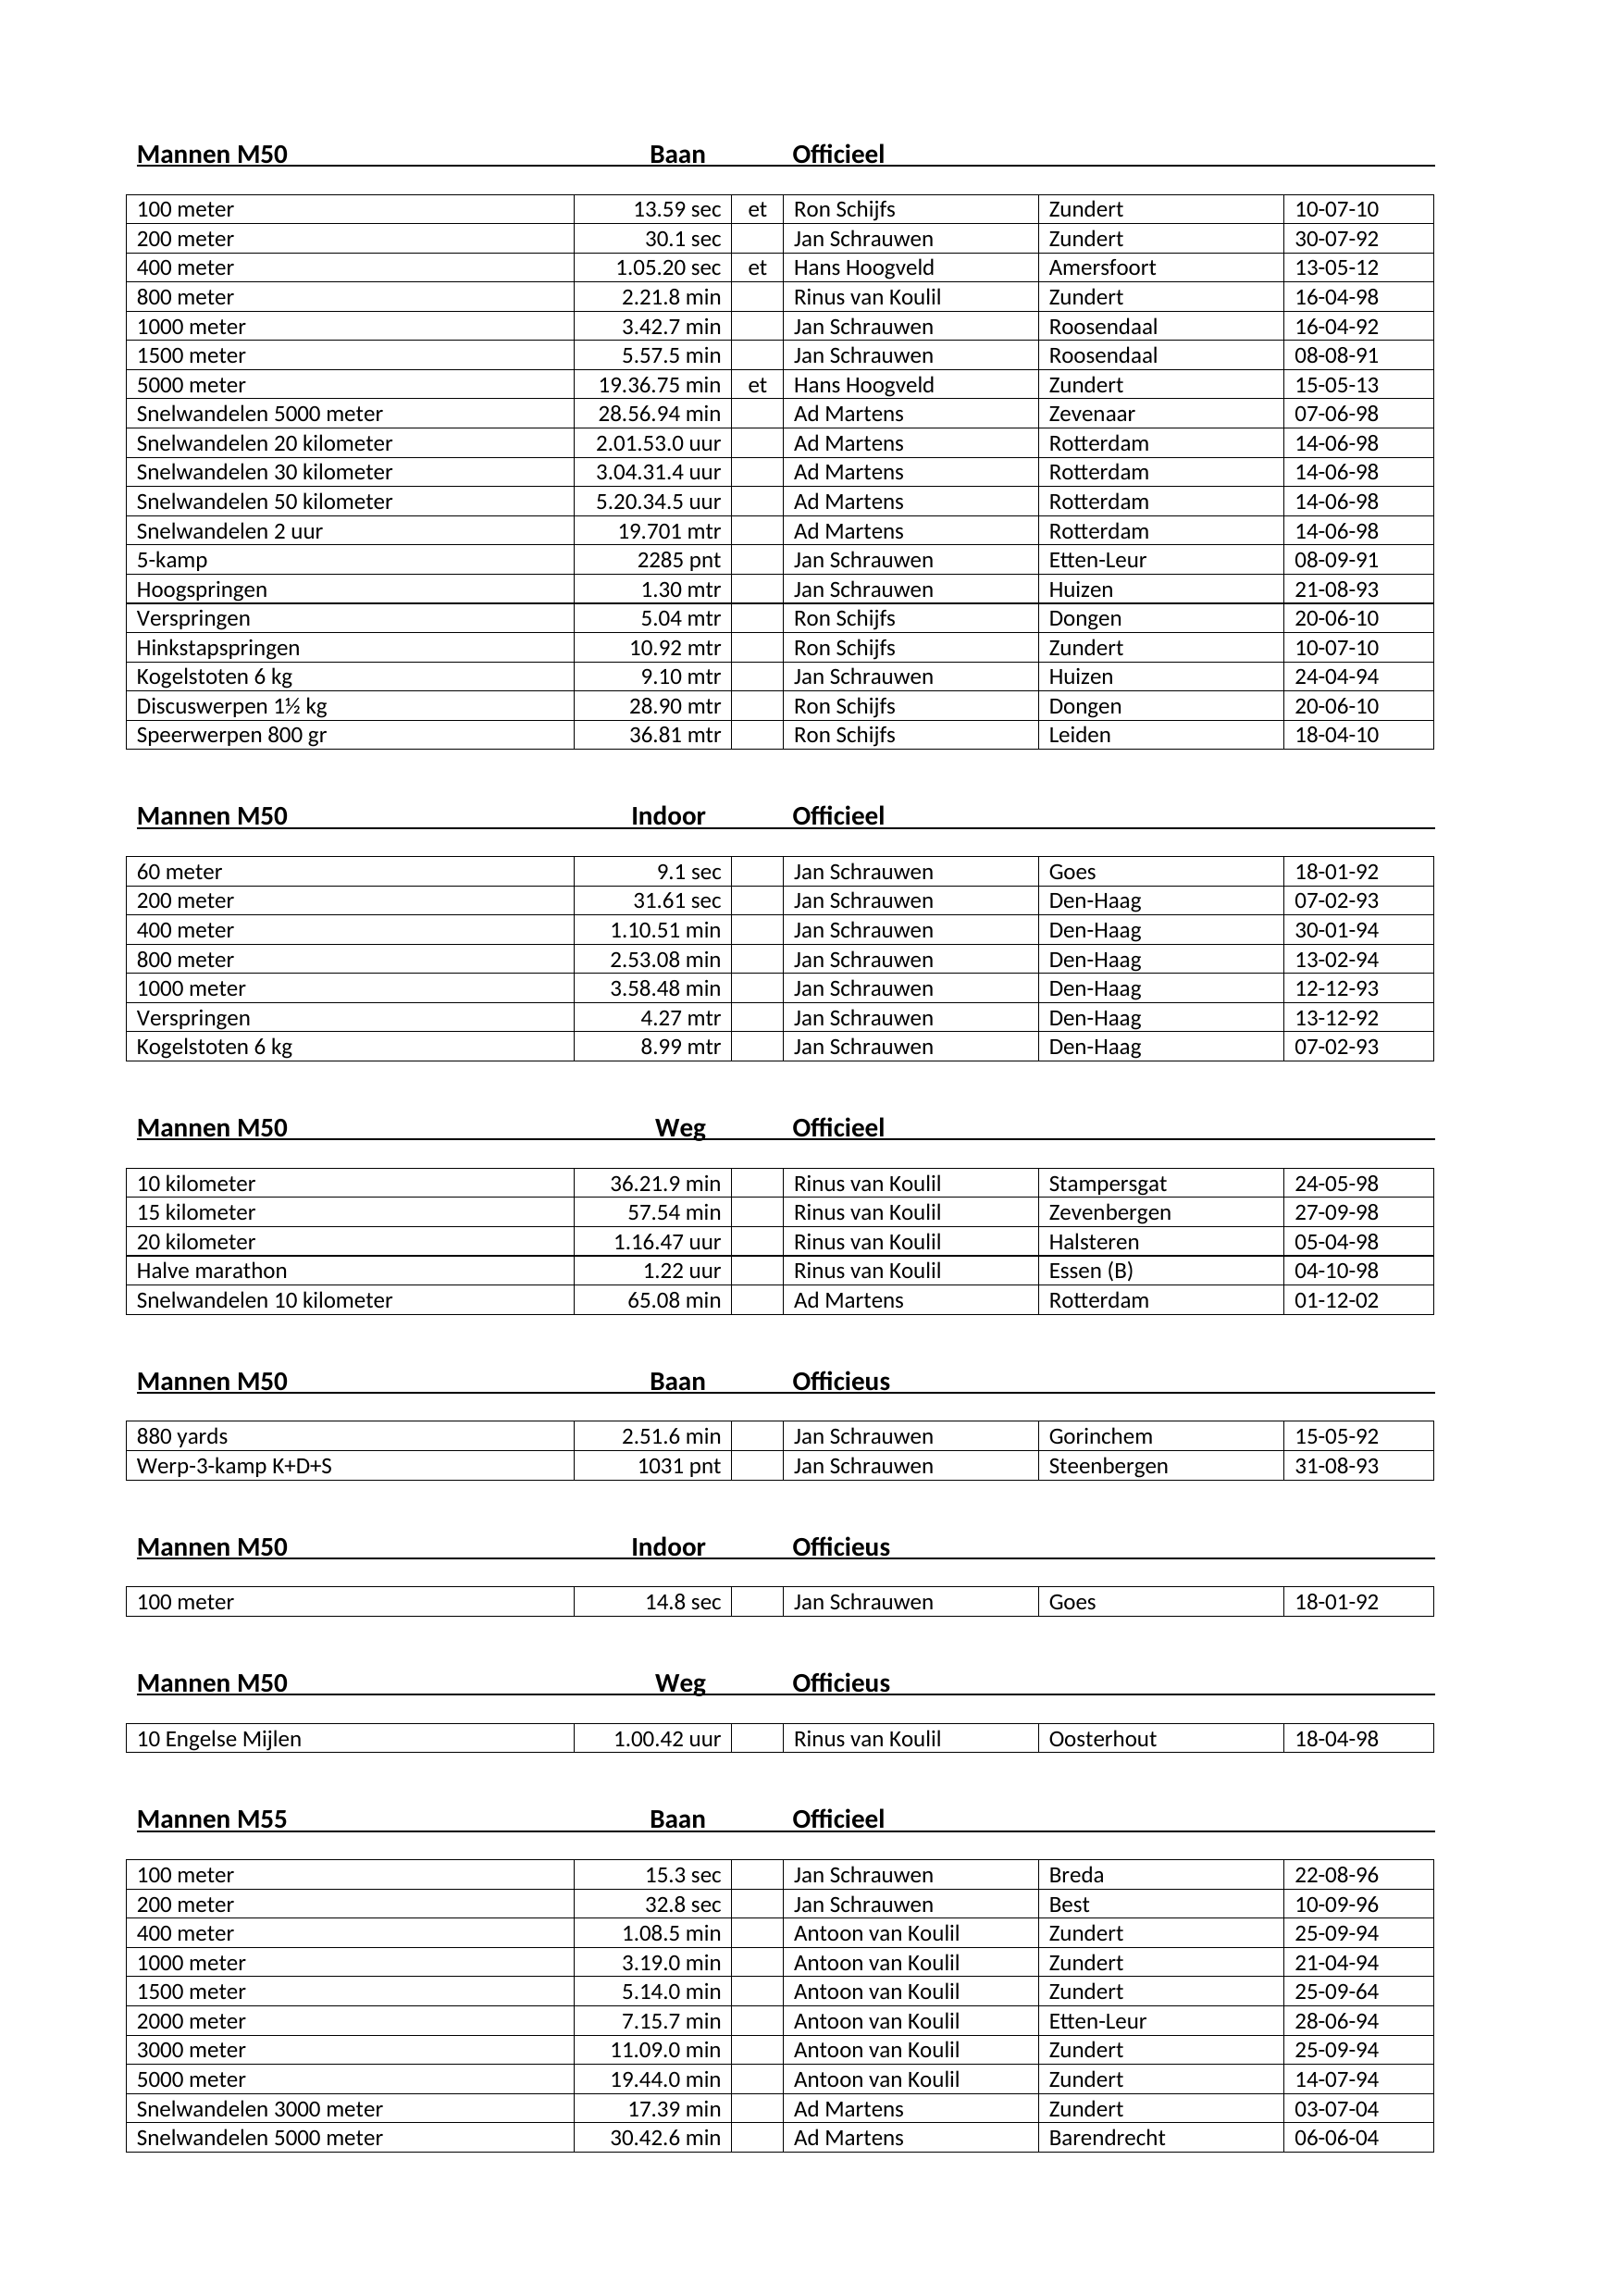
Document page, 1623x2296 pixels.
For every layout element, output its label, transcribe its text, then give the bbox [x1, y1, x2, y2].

table_cell 1.22 uur [575, 1257, 731, 1285]
table_cell 12-12-93 [1284, 974, 1433, 1002]
table_cell Ad Martens [784, 2123, 1038, 2152]
table_cell 15 kilometer [127, 1198, 574, 1226]
table_cell 15-05-13 [1284, 370, 1433, 398]
table_cell Jan Schrauwen [784, 224, 1038, 253]
table_cell Den-Haag [1039, 1032, 1283, 1061]
table_cell Ad Martens [784, 458, 1038, 486]
table_cell 1500 meter [127, 341, 574, 369]
table_cell 3.58.48 min [575, 974, 731, 1002]
table_header Goes [1039, 1587, 1283, 1616]
table_cell 4.27 mtr [575, 1003, 731, 1031]
table_header Jan Schrauwen [784, 1587, 1038, 1616]
table_cell [732, 1257, 783, 1285]
table_cell Ad Martens [784, 516, 1038, 544]
table_cell 21-04-94 [1284, 1948, 1433, 1976]
table_cell Snelwandelen 5000 meter [127, 2123, 574, 2152]
table_cell [732, 341, 783, 369]
table_cell 08-08-91 [1284, 341, 1433, 369]
table_cell [732, 312, 783, 340]
table_cell Ron Schijfs [784, 604, 1038, 632]
table_cell 19.44.0 min [575, 2065, 731, 2093]
table_header 1.00.42 uur [575, 1724, 731, 1752]
table_cell Ad Martens [784, 1285, 1038, 1313]
table_cell Roosendaal [1039, 341, 1283, 369]
table_header 24-05-98 [1284, 1169, 1433, 1197]
table_cell Rinus van Koulil [784, 1227, 1038, 1255]
table_cell Den-Haag [1039, 1003, 1283, 1031]
table_cell 17.39 min [575, 2094, 731, 2122]
table_cell Rotterdam [1039, 428, 1283, 456]
table_cell Rotterdam [1039, 1285, 1283, 1313]
table_cell 08-09-91 [1284, 545, 1433, 574]
table_header 18-01-92 [1284, 857, 1433, 886]
table_cell 31-08-93 [1284, 1451, 1433, 1479]
table_cell 3.42.7 min [575, 312, 731, 340]
table_cell Jan Schrauwen [784, 945, 1038, 973]
text Mannen M50 Indoor Officieus [137, 1530, 1486, 1562]
table_cell 04-10-98 [1284, 1257, 1433, 1285]
table_header 18-01-92 [1284, 1587, 1433, 1616]
table_cell Jan Schrauwen [784, 1003, 1038, 1031]
table_cell 2.53.08 min [575, 945, 731, 973]
table_cell 1031 pnt [575, 1451, 731, 1479]
table_header 18-04-98 [1284, 1724, 1433, 1752]
table_cell et [732, 370, 783, 398]
table_cell Zundert [1039, 2036, 1283, 2064]
table_cell Den-Haag [1039, 945, 1283, 973]
table_cell Amersfoort [1039, 254, 1283, 281]
table_cell Discuswerpen 1½ kg [127, 691, 574, 720]
table_cell Rinus van Koulil [784, 1198, 1038, 1226]
table_cell 27-09-98 [1284, 1198, 1433, 1226]
table_cell [732, 458, 783, 486]
table_header 36.21.9 min [575, 1169, 731, 1197]
table_cell 9.10 mtr [575, 663, 731, 690]
table_cell Snelwandelen 5000 meter [127, 399, 574, 428]
table_cell 2.01.53.0 uur [575, 428, 731, 456]
table_cell Ad Martens [784, 399, 1038, 428]
table_cell 13-12-92 [1284, 1003, 1433, 1031]
table_cell 20 kilometer [127, 1227, 574, 1255]
table_cell [732, 575, 783, 602]
table_cell [732, 974, 783, 1002]
table_cell 25-09-94 [1284, 2036, 1433, 2064]
table_cell Halve marathon [127, 1257, 574, 1285]
table_header 10 Engelse Mijlen [127, 1724, 574, 1752]
table_cell Etten-Leur [1039, 545, 1283, 574]
table_cell 8.99 mtr [575, 1032, 731, 1061]
table_cell 200 meter [127, 887, 574, 914]
table_cell Barendrecht [1039, 2123, 1283, 2152]
table_cell 28-06-94 [1284, 2006, 1433, 2034]
table_cell Ron Schijfs [784, 633, 1038, 661]
table_cell 18-04-10 [1284, 721, 1433, 749]
table_header 13.59 sec [575, 195, 731, 223]
table_cell [732, 663, 783, 690]
table_header 22-08-96 [1284, 1860, 1433, 1889]
table_cell [732, 428, 783, 456]
table_cell 32.8 sec [575, 1890, 731, 1917]
table_cell [732, 1918, 783, 1947]
table_cell Jan Schrauwen [784, 1890, 1038, 1917]
table_cell Werp-3-kamp K+D+S [127, 1451, 574, 1479]
table_cell 800 meter [127, 945, 574, 973]
table_cell Rinus van Koulil [784, 282, 1038, 311]
table_cell Steenbergen [1039, 1451, 1283, 1479]
table_cell et [732, 254, 783, 281]
table_cell 11.09.0 min [575, 2036, 731, 2064]
table_cell Ad Martens [784, 2094, 1038, 2122]
table_header 2.51.6 min [575, 1421, 731, 1450]
table_cell 3.04.31.4 uur [575, 458, 731, 486]
table_cell 2285 pnt [575, 545, 731, 574]
table_cell 10.92 mtr [575, 633, 731, 661]
table_cell 14-06-98 [1284, 428, 1433, 456]
table_cell [732, 399, 783, 428]
table_cell 36.81 mtr [575, 721, 731, 749]
table_cell 07-06-98 [1284, 399, 1433, 428]
table_cell Dongen [1039, 691, 1283, 720]
table_cell [732, 1948, 783, 1976]
table_header Jan Schrauwen [784, 1421, 1038, 1450]
table_header Rinus van Koulil [784, 1169, 1038, 1197]
table_cell Jan Schrauwen [784, 915, 1038, 944]
table_cell Jan Schrauwen [784, 575, 1038, 602]
table_cell Zundert [1039, 282, 1283, 311]
table_cell 14-07-94 [1284, 2065, 1433, 2093]
table_cell [732, 633, 783, 661]
table_cell Jan Schrauwen [784, 312, 1038, 340]
table_cell Antoon van Koulil [784, 1977, 1038, 2005]
table_cell Snelwandelen 20 kilometer [127, 428, 574, 456]
table_cell Huizen [1039, 663, 1283, 690]
table_header Jan Schrauwen [784, 857, 1038, 886]
table_cell 25-09-64 [1284, 1977, 1433, 2005]
table_cell Essen (B) [1039, 1257, 1283, 1285]
table_cell Leiden [1039, 721, 1283, 749]
table_cell 1.05.20 sec [575, 254, 731, 281]
table_cell Antoon van Koulil [784, 2006, 1038, 2034]
table_cell Hans Hoogveld [784, 254, 1038, 281]
table_header 10-07-10 [1284, 195, 1433, 223]
table_cell 5-kamp [127, 545, 574, 574]
table_cell 07-02-93 [1284, 887, 1433, 914]
table_cell Snelwandelen 3000 meter [127, 2094, 574, 2122]
table_cell 1.30 mtr [575, 575, 731, 602]
table_cell Rotterdam [1039, 458, 1283, 486]
text Mannen M50 Indoor Officieel [137, 799, 1486, 832]
table_cell 400 meter [127, 915, 574, 944]
table_cell 10-09-96 [1284, 1890, 1433, 1917]
table_header [732, 1421, 783, 1450]
table_cell 31.61 sec [575, 887, 731, 914]
table_cell [732, 721, 783, 749]
table_cell Kogelstoten 6 kg [127, 1032, 574, 1061]
table_cell 21-08-93 [1284, 575, 1433, 602]
table_header 100 meter [127, 1587, 574, 1616]
table_header Stampersgat [1039, 1169, 1283, 1197]
table_cell 1000 meter [127, 312, 574, 340]
table_cell 5.14.0 min [575, 1977, 731, 2005]
table_cell Ron Schijfs [784, 691, 1038, 720]
table_cell 30-01-94 [1284, 915, 1433, 944]
table_cell Snelwandelen 10 kilometer [127, 1285, 574, 1313]
table_cell Jan Schrauwen [784, 887, 1038, 914]
table_header [732, 1724, 783, 1752]
table_cell 3.19.0 min [575, 1948, 731, 1976]
table_header Breda [1039, 1860, 1283, 1889]
table_header [732, 857, 783, 886]
table_header Goes [1039, 857, 1283, 886]
table_cell [732, 1285, 783, 1313]
table_cell 1.16.47 uur [575, 1227, 731, 1255]
table_cell [732, 915, 783, 944]
table_cell Ron Schijfs [784, 721, 1038, 749]
table_cell Halsteren [1039, 1227, 1283, 1255]
table_cell 1000 meter [127, 1948, 574, 1976]
table_cell Etten-Leur [1039, 2006, 1283, 2034]
table_cell 19.701 mtr [575, 516, 731, 544]
table_cell Hoogspringen [127, 575, 574, 602]
table_cell Zundert [1039, 633, 1283, 661]
table_cell [732, 2036, 783, 2064]
table_cell 30.42.6 min [575, 2123, 731, 2152]
table_cell 400 meter [127, 254, 574, 281]
table_cell Hinkstapspringen [127, 633, 574, 661]
table_cell Kogelstoten 6 kg [127, 663, 574, 690]
table_cell Zevenbergen [1039, 1198, 1283, 1226]
table_cell Jan Schrauwen [784, 1451, 1038, 1479]
table_cell Antoon van Koulil [784, 2036, 1038, 2064]
table_cell Zundert [1039, 2065, 1283, 2093]
table_cell Jan Schrauwen [784, 974, 1038, 1002]
table_cell 14-06-98 [1284, 516, 1433, 544]
table_header 10 kilometer [127, 1169, 574, 1197]
table_header 100 meter [127, 1860, 574, 1889]
table_cell [732, 2065, 783, 2093]
table_cell [732, 545, 783, 574]
table_cell Jan Schrauwen [784, 1032, 1038, 1061]
table_cell 5000 meter [127, 2065, 574, 2093]
table_cell [732, 691, 783, 720]
table_cell [732, 224, 783, 253]
table_cell 1000 meter [127, 974, 574, 1002]
table_cell [732, 1032, 783, 1061]
table_cell [732, 2094, 783, 2122]
table_header [732, 1587, 783, 1616]
table_cell Verspringen [127, 1003, 574, 1031]
text Mannen M55 Baan Officieel [137, 1802, 1486, 1835]
text Mannen M50 Baan Officieel [137, 137, 1486, 169]
text Mannen M50 Baan Officieus [137, 1364, 1486, 1396]
table_header 14.8 sec [575, 1587, 731, 1616]
table_cell Antoon van Koulil [784, 1948, 1038, 1976]
table_cell 400 meter [127, 1918, 574, 1947]
table_cell 05-04-98 [1284, 1227, 1433, 1255]
table_cell Speerwerpen 800 gr [127, 721, 574, 749]
table_cell Snelwandelen 2 uur [127, 516, 574, 544]
table_cell Rotterdam [1039, 487, 1283, 515]
table_cell Jan Schrauwen [784, 341, 1038, 369]
table_header 880 yards [127, 1421, 574, 1450]
table_cell Antoon van Koulil [784, 1918, 1038, 1947]
table_cell 5.04 mtr [575, 604, 731, 632]
table_cell [732, 1451, 783, 1479]
table_cell [732, 1890, 783, 1917]
table_cell Rinus van Koulil [784, 1257, 1038, 1285]
table_header [732, 1860, 783, 1889]
table_cell Ad Martens [784, 487, 1038, 515]
table_header 15-05-92 [1284, 1421, 1433, 1450]
table_cell [732, 2123, 783, 2152]
table_header Ron Schijfs [784, 195, 1038, 223]
table_cell Zundert [1039, 2094, 1283, 2122]
table_cell 200 meter [127, 1890, 574, 1917]
table_cell 800 meter [127, 282, 574, 311]
table_header 9.1 sec [575, 857, 731, 886]
table_cell 16-04-98 [1284, 282, 1433, 311]
table_cell 13-02-94 [1284, 945, 1433, 973]
table_cell [732, 1977, 783, 2005]
table_cell 28.56.94 min [575, 399, 731, 428]
table_cell 5.57.5 min [575, 341, 731, 369]
table_cell [732, 282, 783, 311]
table_cell [732, 945, 783, 973]
table_cell [732, 604, 783, 632]
table_header Gorinchem [1039, 1421, 1283, 1450]
table_cell 06-06-04 [1284, 2123, 1433, 2152]
table_cell [732, 1227, 783, 1255]
table_cell 07-02-93 [1284, 1032, 1433, 1061]
table_header 60 meter [127, 857, 574, 886]
table_header [732, 1169, 783, 1197]
table_cell Snelwandelen 50 kilometer [127, 487, 574, 515]
table_cell 25-09-94 [1284, 1918, 1433, 1947]
table_cell Ad Martens [784, 428, 1038, 456]
table_cell [732, 2006, 783, 2034]
table_cell Roosendaal [1039, 312, 1283, 340]
table_header et [732, 195, 783, 223]
table_cell [732, 1198, 783, 1226]
table_cell Verspringen [127, 604, 574, 632]
table_header Oosterhout [1039, 1724, 1283, 1752]
table_cell Snelwandelen 30 kilometer [127, 458, 574, 486]
table_cell Rotterdam [1039, 516, 1283, 544]
table_cell 19.36.75 min [575, 370, 731, 398]
table_cell Best [1039, 1890, 1283, 1917]
table_cell Zundert [1039, 224, 1283, 253]
table_cell 2000 meter [127, 2006, 574, 2034]
table_cell Zundert [1039, 1948, 1283, 1976]
table_header 15.3 sec [575, 1860, 731, 1889]
table_cell 5.20.34.5 uur [575, 487, 731, 515]
table_cell Zundert [1039, 1918, 1283, 1947]
table_cell [732, 1003, 783, 1031]
table_cell 20-06-10 [1284, 604, 1433, 632]
table_cell 1500 meter [127, 1977, 574, 2005]
text Mannen M50 Weg Officieel [137, 1111, 1486, 1144]
table_cell 65.08 min [575, 1285, 731, 1313]
table_cell Jan Schrauwen [784, 663, 1038, 690]
table_cell Antoon van Koulil [784, 2065, 1038, 2093]
table_cell 3000 meter [127, 2036, 574, 2064]
table_cell 20-06-10 [1284, 691, 1433, 720]
table_cell Jan Schrauwen [784, 545, 1038, 574]
table_cell 1.08.5 min [575, 1918, 731, 1947]
table_cell [732, 887, 783, 914]
table_cell 30-07-92 [1284, 224, 1433, 253]
table_cell Zundert [1039, 370, 1283, 398]
table_cell 10-07-10 [1284, 633, 1433, 661]
table_cell Zundert [1039, 1977, 1283, 2005]
table_cell 16-04-92 [1284, 312, 1433, 340]
table_cell Hans Hoogveld [784, 370, 1038, 398]
table_cell 28.90 mtr [575, 691, 731, 720]
table_cell 200 meter [127, 224, 574, 253]
table_cell 2.21.8 min [575, 282, 731, 311]
table_cell 03-07-04 [1284, 2094, 1433, 2122]
text Mannen M50 Weg Officieus [137, 1666, 1486, 1699]
table_cell 14-06-98 [1284, 458, 1433, 486]
table_cell 01-12-02 [1284, 1285, 1433, 1313]
table_cell Zevenaar [1039, 399, 1283, 428]
table_header Zundert [1039, 195, 1283, 223]
table_cell 30.1 sec [575, 224, 731, 253]
table_header Rinus van Koulil [784, 1724, 1038, 1752]
table_header 100 meter [127, 195, 574, 223]
table_header Jan Schrauwen [784, 1860, 1038, 1889]
table_cell Huizen [1039, 575, 1283, 602]
table_cell [732, 487, 783, 515]
table_cell Den-Haag [1039, 915, 1283, 944]
table_cell 14-06-98 [1284, 487, 1433, 515]
table_cell 13-05-12 [1284, 254, 1433, 281]
table_cell 24-04-94 [1284, 663, 1433, 690]
table_cell 1.10.51 min [575, 915, 731, 944]
table_cell [732, 516, 783, 544]
table_cell 5000 meter [127, 370, 574, 398]
table_cell Dongen [1039, 604, 1283, 632]
table_cell 7.15.7 min [575, 2006, 731, 2034]
table_cell Den-Haag [1039, 974, 1283, 1002]
table_cell Den-Haag [1039, 887, 1283, 914]
table_cell 57.54 min [575, 1198, 731, 1226]
